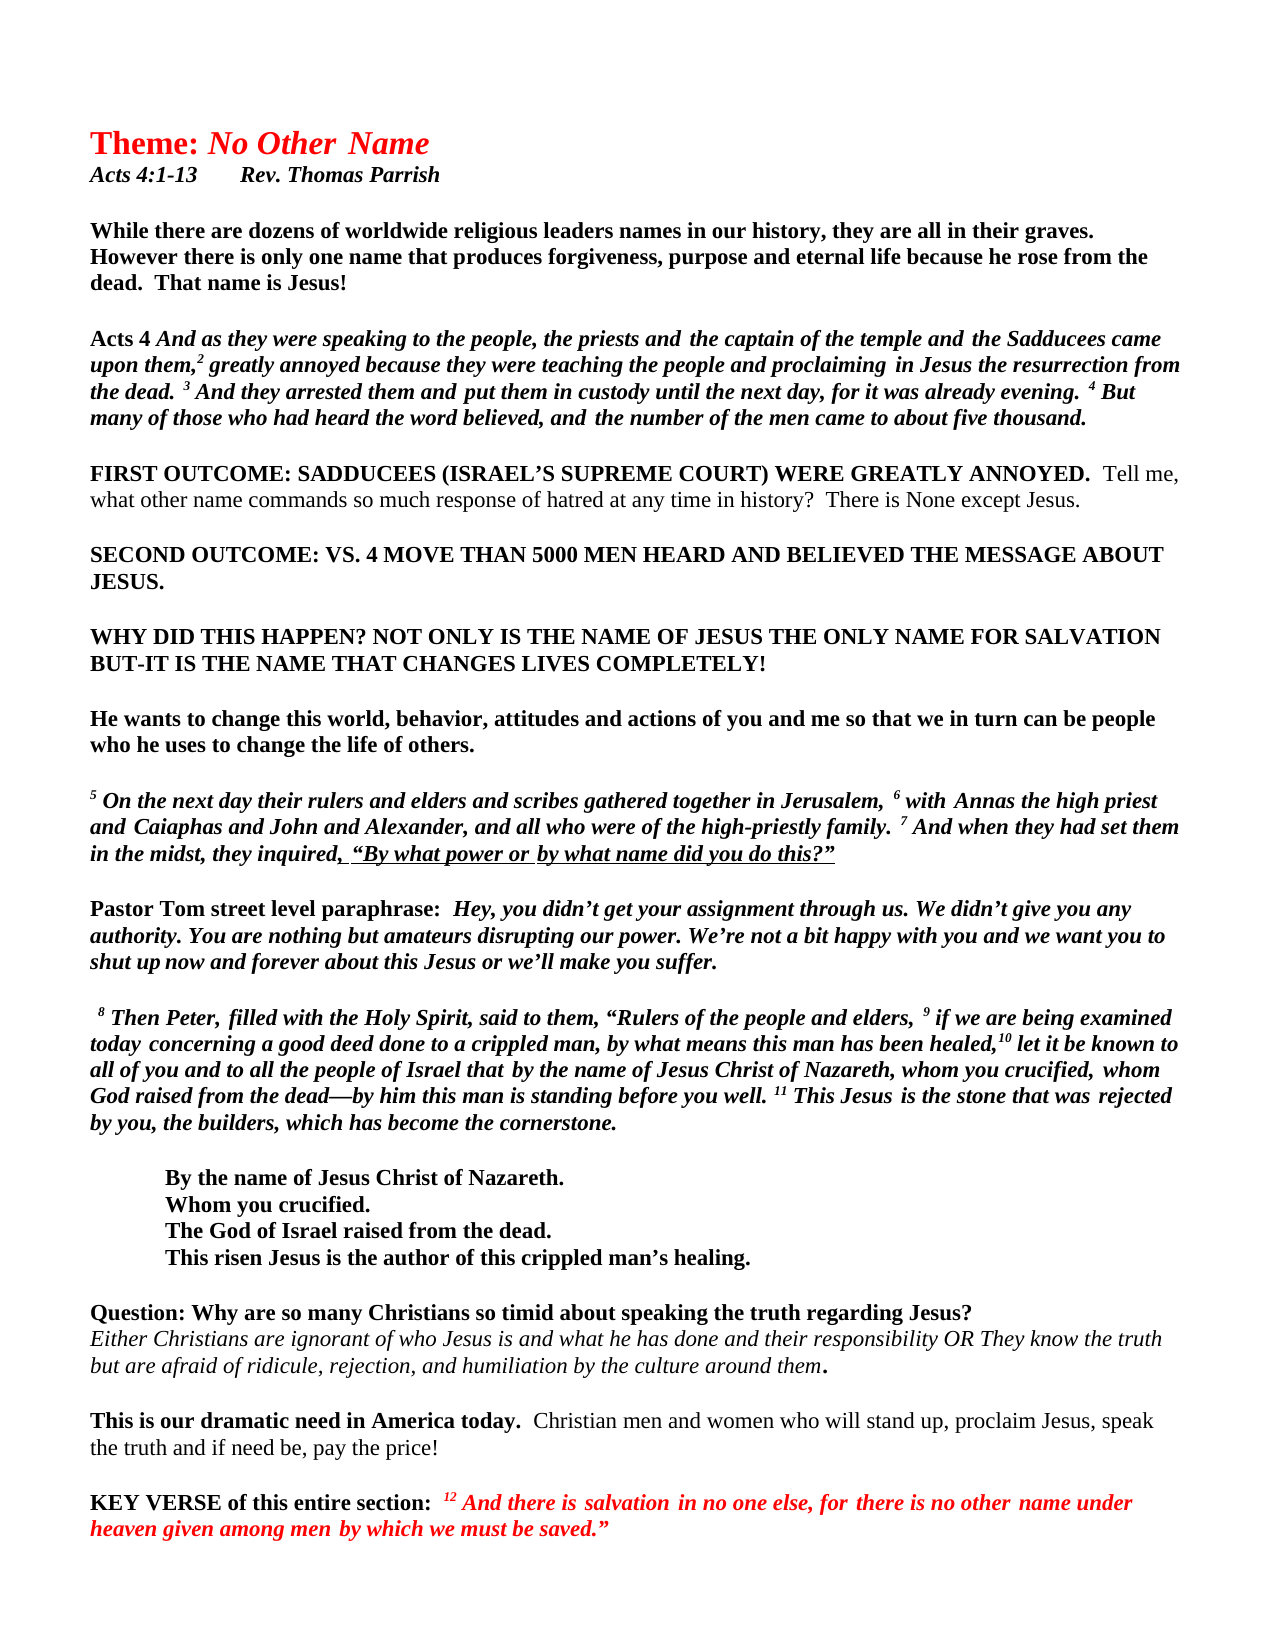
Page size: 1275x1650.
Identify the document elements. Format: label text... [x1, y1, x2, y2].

text While there are dozens of worldwide religious leaders names in our history, they are all in their graves. However there is only one name that produces forgiveness, purpose and eternal life because he rose from the dead. That name is Jesus! [90, 217, 1185, 296]
text Theme: No Other Name Acts 4:1-13 Rev. Thomas Parrish [90, 123, 1185, 188]
text WHY DID THIS HAPPEN? NOT ONLY IS THE NAME OF JESUS THE ONLY NAME FOR SALVATION BUT-IT IS THE NAME THAT CHANGES LIVES COMPLETELY! [90, 623, 1185, 676]
text KEY VERSE of this entire section: 12 And there is salvation in no one else, for there is no other name under heaven given among men by which we must be saved.” [90, 1489, 1185, 1542]
text Acts 4 And as they were speaking to the people, the priests and the captain of the temple and the Sadducees came upon them,2 greatly annoyed because they were teaching the people and proclaiming in Jesus the resurrection from the dead. 3 And they arrested them and put them in custody until the next day, for it was already evening. 4 But many of those who had heard the word believed, and the number of the men came to about five thousand. [90, 325, 1185, 430]
text FIRST OUTCOME: SADDUCEES (ISRAEL’S SUPREME COURT) WERE GREATLY ANNOYED. Tell me, what other name commands so much response of hatred at any time in history? There is None except Jesus. [90, 459, 1185, 512]
text He wants to change this world, behavior, attitudes and actions of you and me so that we in turn can be people who he uses to change the life of others. [90, 705, 1185, 758]
text SECOND OUTCOME: VS. 4 MOVE THAN 5000 MEN HEARD AND BELIEVED THE MESSAGE ABOUT JESUS. [90, 541, 1185, 594]
text By the name of Jesus Christ of Nazareth. Whom you crucified. The God of Israel raised from the dead. This risen Jesus is the author of this crippled man’s healing. [90, 1164, 1185, 1270]
text 5 On the next day their rulers and elders and scribes gathered together in Jerusalem, 6 with Annas the high priest and Caiaphas and John and Alexander, and all who were of the high-priestly family. 7 And when they had set them in the midst, they inquired, “By what power or by what name did you do this?” [90, 787, 1185, 866]
text This is our dramatic need in America today. Christian men and women who will stand up, proclaim Jesus, speak the truth and if need be, pay the price! [90, 1407, 1185, 1460]
text 8 Then Peter, filled with the Holy Spirit, said to them, “Rulers of the people and elders, 9 if we are being examined today concerning a good deed done to a crippled man, by what means this man has been healed,10 let it be known to all of you and to all the people of Israel that by the name of Jesus Christ of Nazareth, whom you crucified, whom God raised from the dead—by him this man is standing before you well. 11 This Jesus is the stone that was rejected by you, the builders, which has become the cornerstone. [90, 1003, 1185, 1135]
text Question: Why are so many Christians so timid about speaking the truth regarding Jesus? Either Christians are ignorant of who Jesus is and what he has done and their responsibility OR They know the truth but are afraid of ridicule, rejection, and humiliation by the culture around them. [90, 1299, 1185, 1378]
text Pastor Tom street level paraphrase: Hey, you didn’t get your assignment through us. We didn’t give you any authority. You are nothing but amateurs disrupting our power. We’re not a bit happy with you and we want you to shut up now and forever about this Jesus or we’ll make you suffer. [90, 895, 1185, 974]
